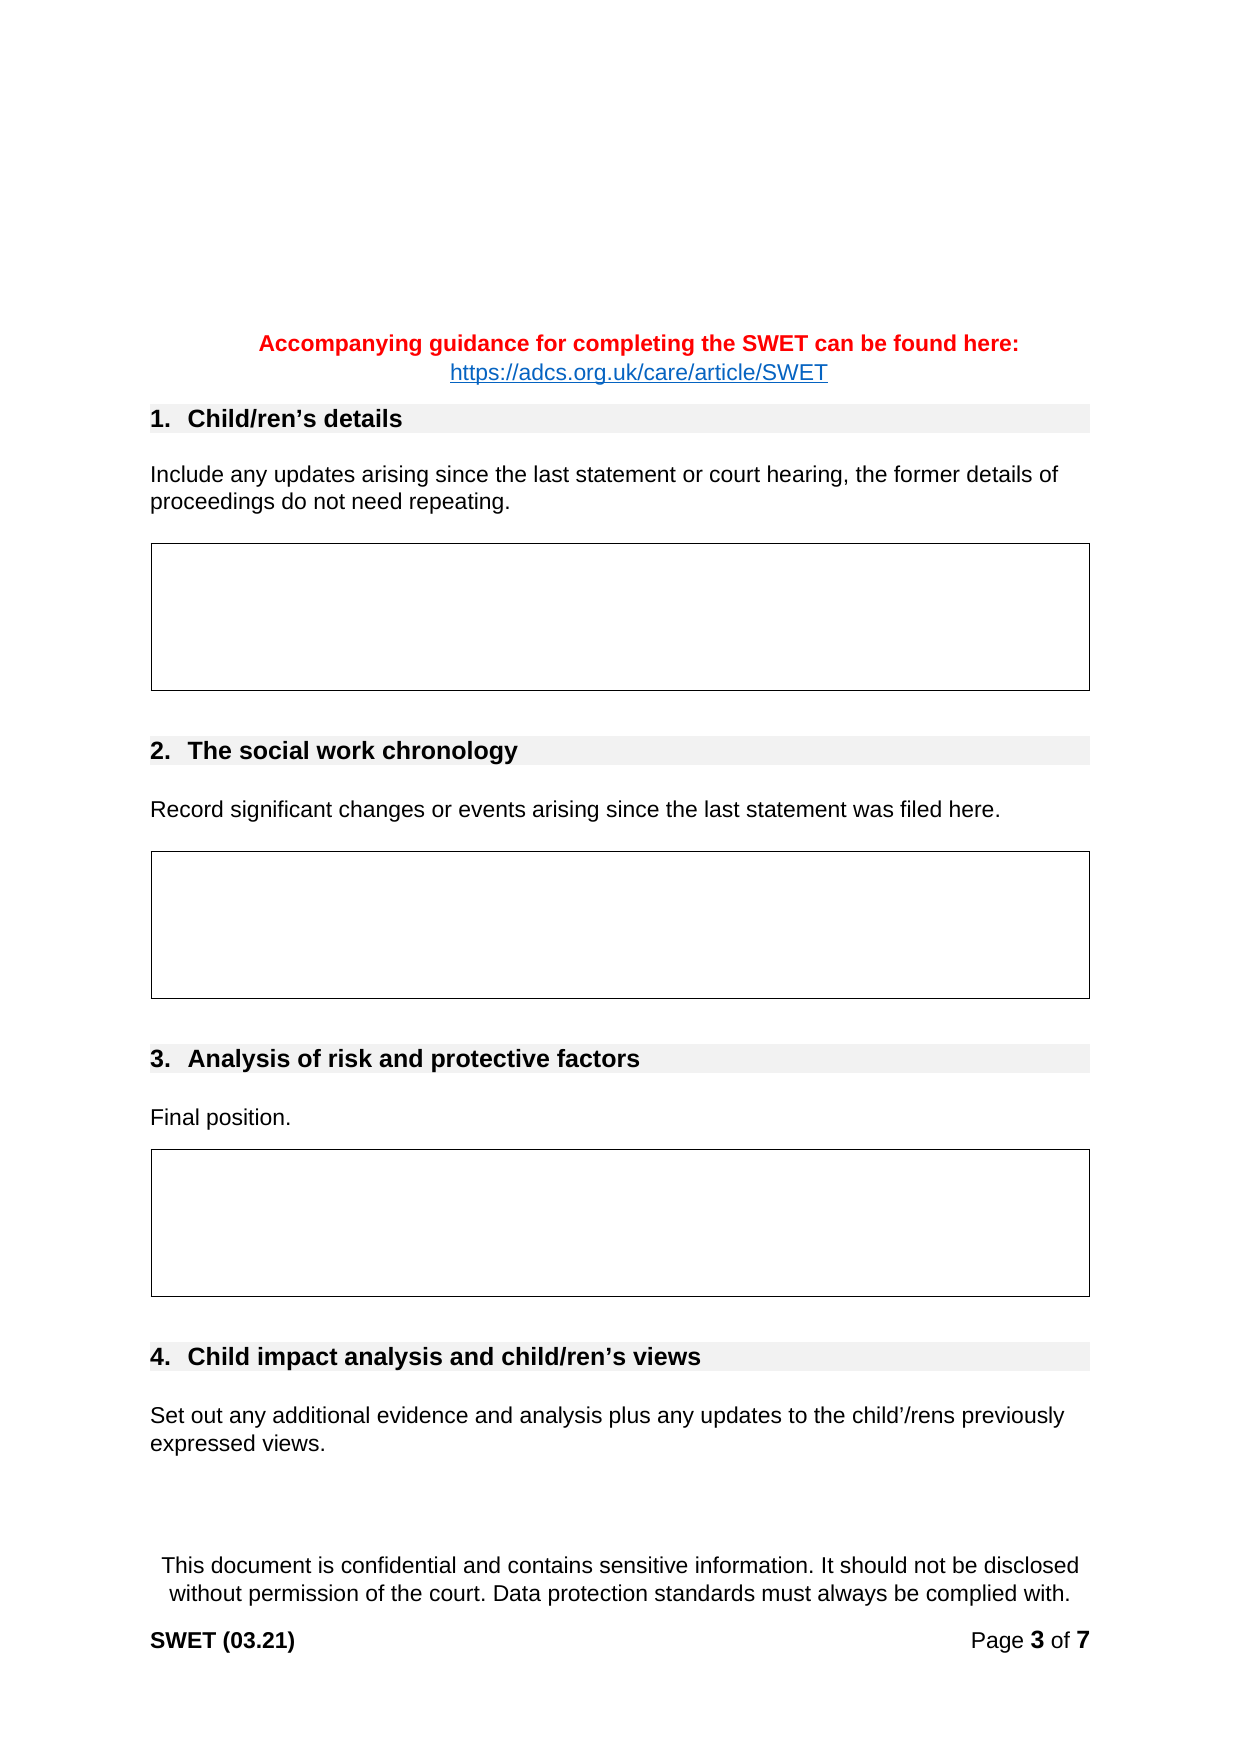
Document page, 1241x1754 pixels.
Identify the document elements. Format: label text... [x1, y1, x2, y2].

subtitle Child impact analysis and child/ren’s views [150, 1342, 1090, 1371]
table_header [152, 1150, 1089, 1296]
subtitle Child/ren’s details [150, 404, 1090, 433]
text Set out any additional evidence and analysis plus any updates to the child’/rens previously expressed views. [150, 1373, 1090, 1457]
table_header [152, 544, 1089, 690]
text Include any updates arising since the last statement or court hearing, the former details of proceedings do not need repeating. [150, 461, 1090, 514]
subtitle The social work chronology [150, 736, 1090, 765]
subtitle Analysis of risk and protective factors [150, 1044, 1090, 1073]
table_header [152, 852, 1089, 998]
text Final position. [150, 1075, 1090, 1130]
text Record significant changes or events arising since the last statement was filed here. [150, 796, 1090, 822]
list Accompanying guidance for completing the SWET can be found here: https://adcs.org.uk/care/article/SWET [187, 330, 1090, 385]
